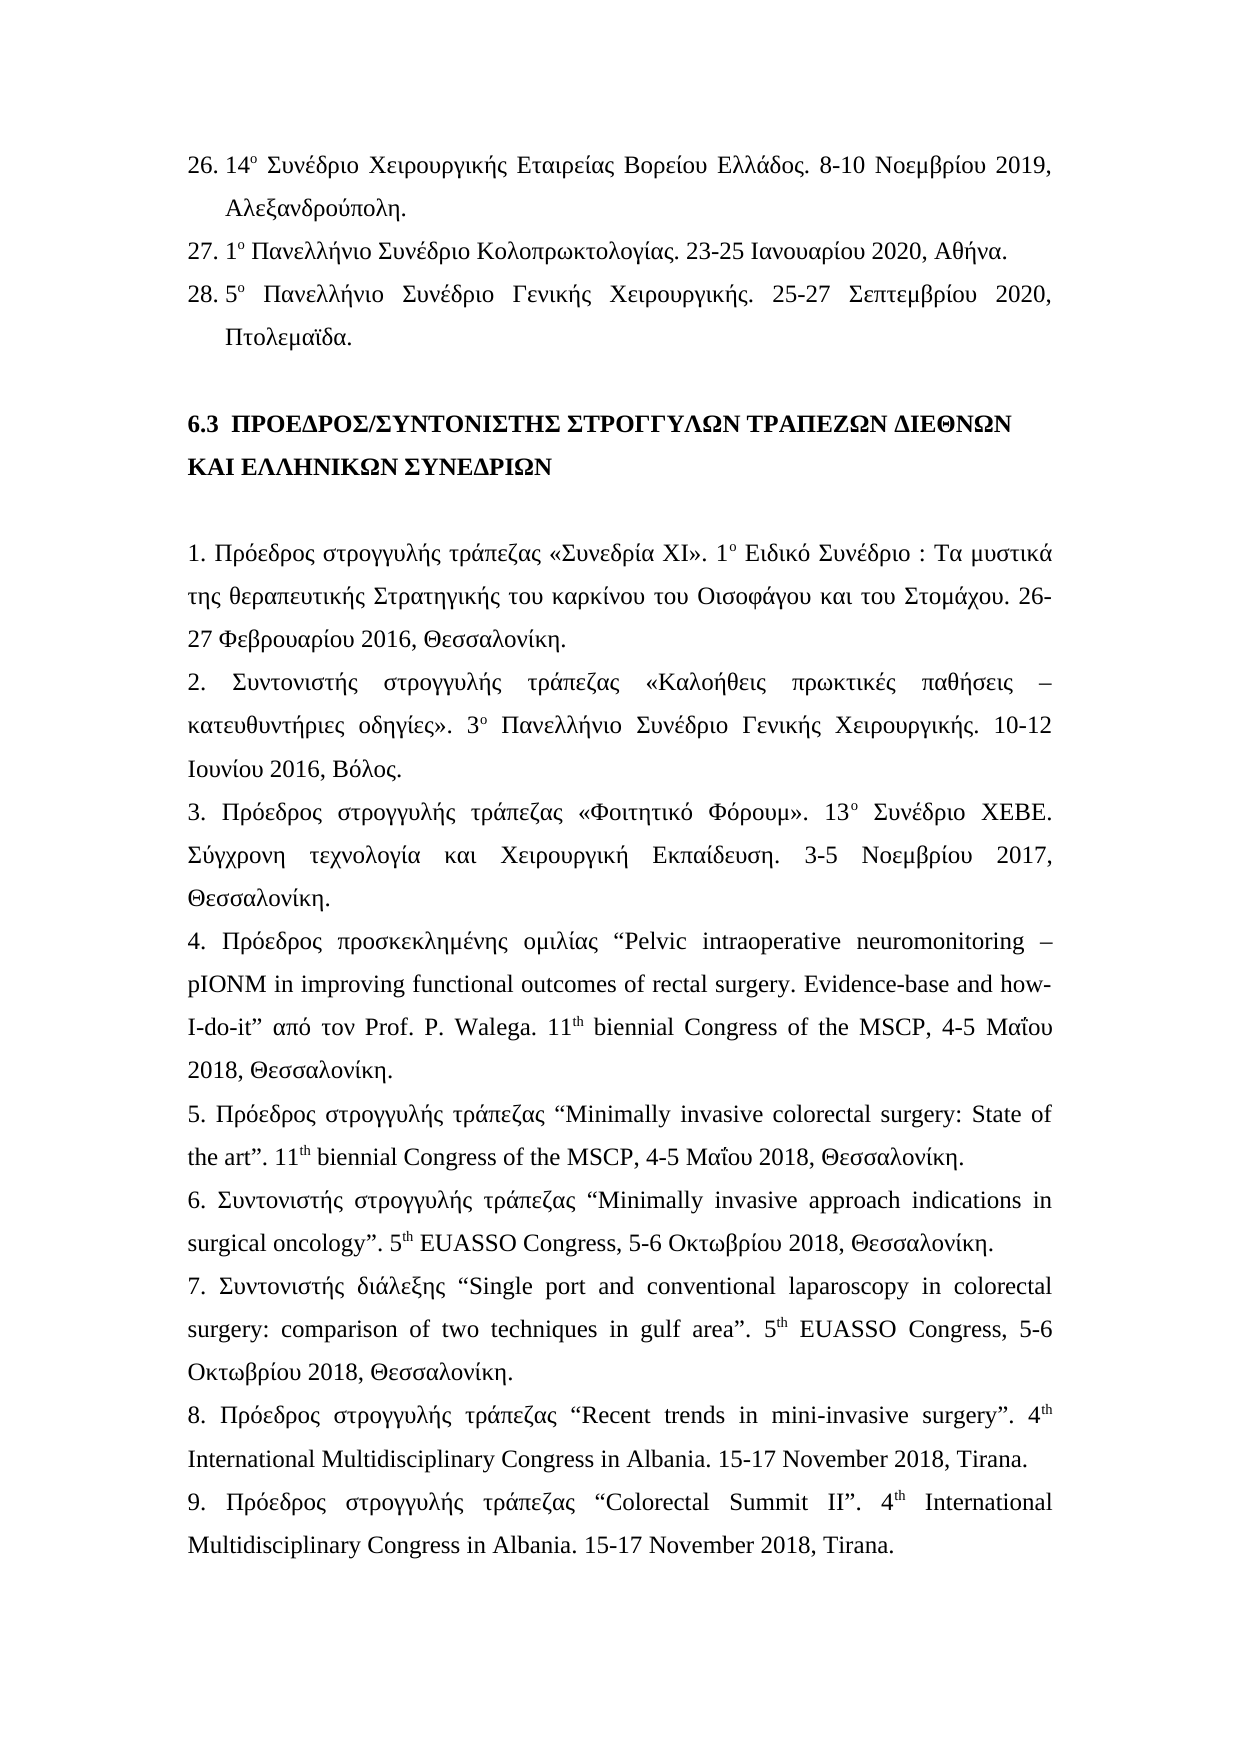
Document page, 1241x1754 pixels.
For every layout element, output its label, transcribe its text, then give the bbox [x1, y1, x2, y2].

text 7. Συντονιστής διάλεξης “Single port and conventional laparoscopy in colorectal surgery: comparison of two techniques in gulf area”. 5th EUASSO Congress, 5-6 Οκτωβρίου 2018, Θεσσαλονίκη. [187, 1271, 1053, 1386]
text 9. Πρόεδρος στρογγυλής τράπεζας “Colorectal Summit II”. 4th International Multidisciplinary Congress in Albania. 15-17 November 2018, Tirana. [187, 1487, 1053, 1559]
list 14ο Συνέδριο Χειρουργικής Εταιρείας Βορείου Ελλάδος. 8-10 Νοεμβρίου 2019, Αλεξανδρούπολη. [187, 150, 1053, 222]
text 3. Πρόεδρος στρογγυλής τράπεζας «Φοιτητικό Φόρουμ». 13ο Συνέδριο ΧΕΒΕ. Σύγχρονη τεχνολογία και Χειρουργική Εκπαίδευση. 3-5 Νοεμβρίου 2017, Θεσσαλονίκη. [187, 797, 1053, 912]
text 5. Πρόεδρος στρογγυλής τράπεζας “Minimally invasive colorectal surgery: State of the art”. 11th biennial Congress of the MSCP, 4-5 Μαΐου 2018, Θεσσαλονίκη. [187, 1099, 1053, 1171]
text 4. Πρόεδρος προσκεκλημένης ομιλίας “Pelvic intraoperative neuromonitoring – pIONM in improving functional outcomes of rectal surgery. Evidence-base and how-I-do-it” από τον Prof. P. Walega. 11th biennial Congress of the MSCP, 4-5 Μαΐου 2018, Θεσσαλονίκη. [187, 926, 1053, 1084]
list 5ο Πανελλήνιο Συνέδριο Γενικής Χειρουργικής. 25-27 Σεπτεμβρίου 2020, Πτολεμαϊδα. [187, 279, 1053, 351]
text 1. Πρόεδρος στρογγυλής τράπεζας «Συνεδρία ΧΙ». 1ο Ειδικό Συνέδριο : Τα μυστικά της θεραπευτικής Στρατηγικής του καρκίνου του Οισοφάγου και του Στομάχου. 26-27 Φεβρουαρίου 2016, Θεσσαλονίκη. [187, 538, 1053, 653]
text 2. Συντονιστής στρογγυλής τράπεζας «Καλοήθεις πρωκτικές παθήσεις – κατευθυντήριες οδηγίες». 3ο Πανελλήνιο Συνέδριο Γενικής Χειρουργικής. 10-12 Ιουνίου 2016, Βόλος. [187, 667, 1053, 782]
text 6. Συντονιστής στρογγυλής τράπεζας “Minimally invasive approach indications in surgical oncology”. 5th EUASSO Congress, 5-6 Οκτωβρίου 2018, Θεσσαλονίκη. [187, 1185, 1053, 1257]
text 8. Πρόεδρος στρογγυλής τράπεζας “Recent trends in mini-invasive surgery”. 4th International Multidisciplinary Congress in Albania. 15-17 November 2018, Tirana. [187, 1401, 1053, 1472]
list 1ο Πανελλήνιο Συνέδριο Κολοπρωκτολογίας. 23-25 Ιανουαρίου 2020, Αθήνα. [187, 236, 1053, 265]
text 6.3 ΠΡΟΕΔΡΟΣ/ΣΥΝΤΟΝΙΣΤΗΣ ΣΤΡΟΓΓΥΛΩΝ ΤΡΑΠΕΖΩΝ ΔΙΕΘΝΩΝ ΚΑΙ ΕΛΛΗΝΙΚΩΝ ΣΥΝΕΔΡΙΩΝ [187, 409, 1053, 481]
